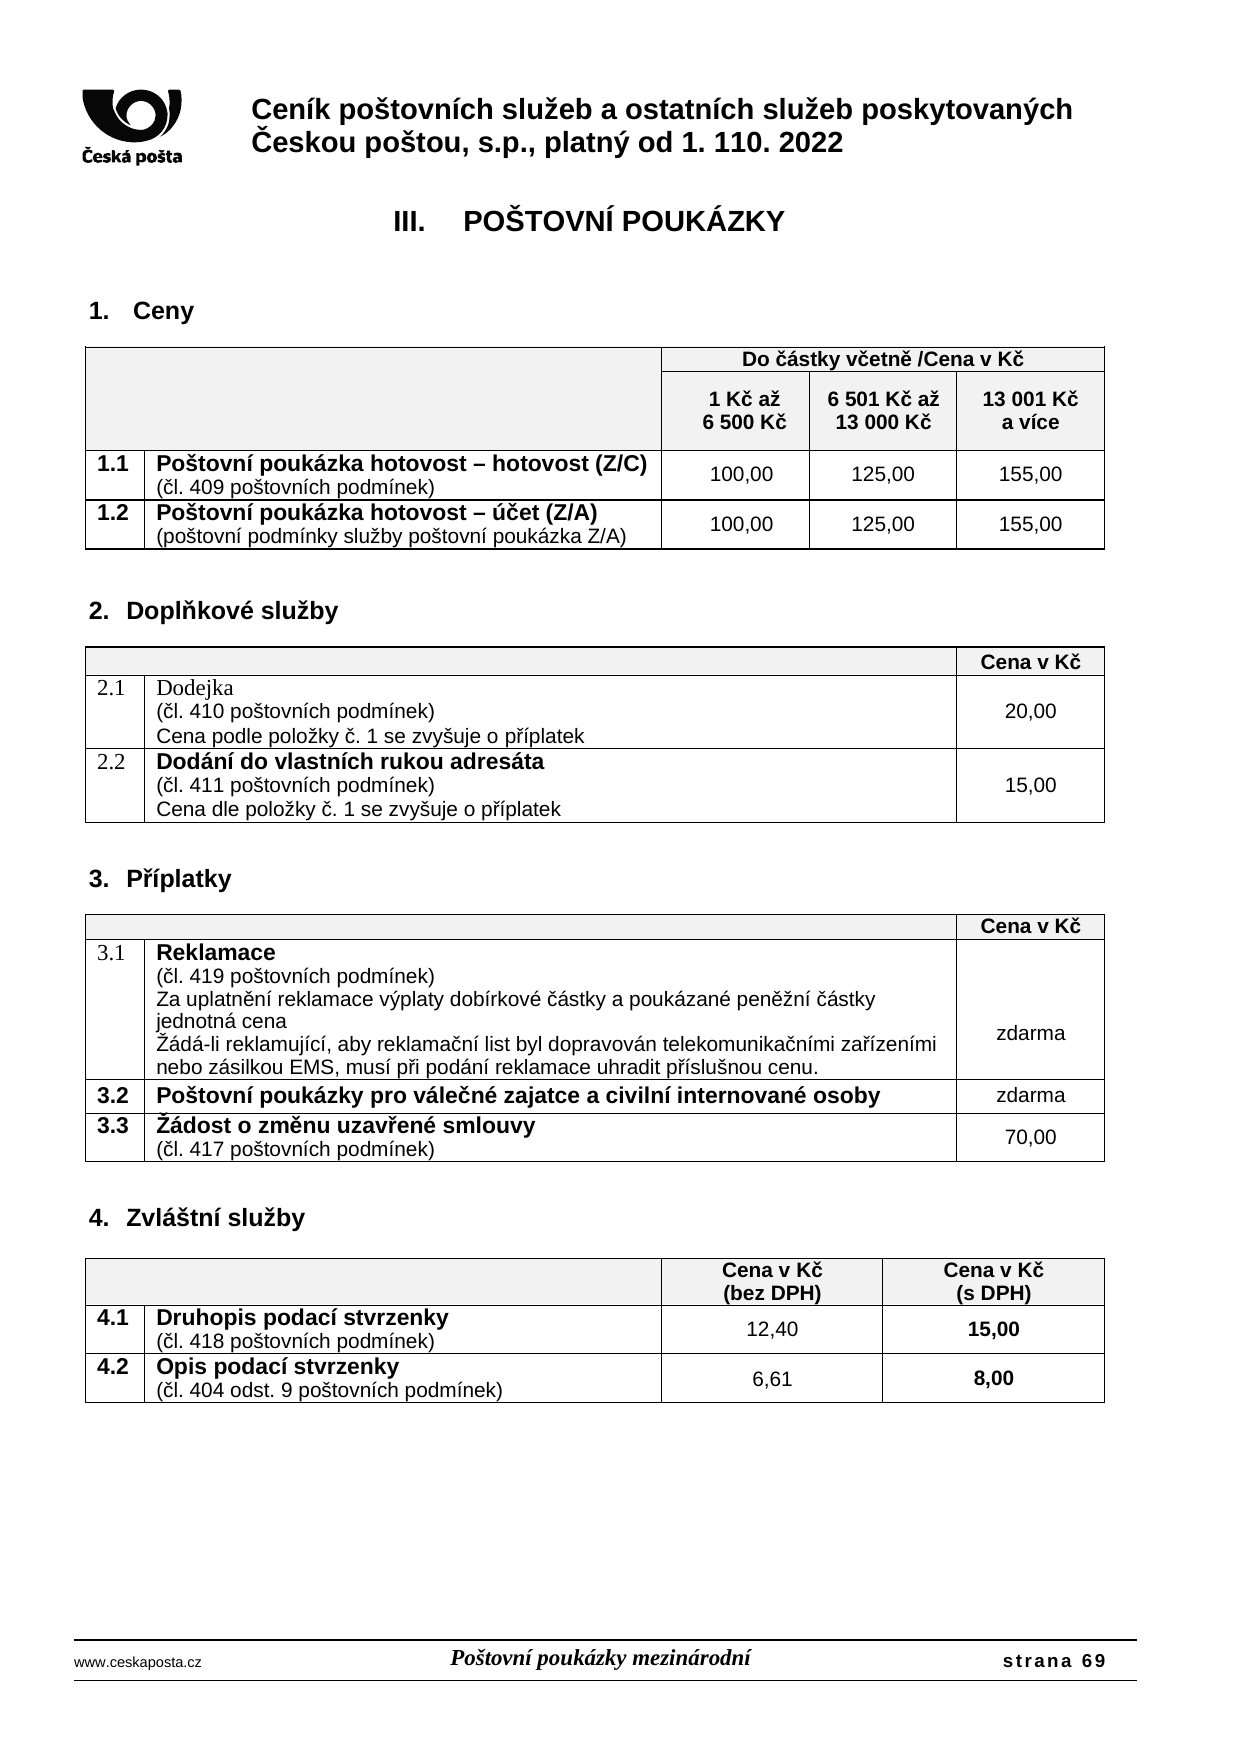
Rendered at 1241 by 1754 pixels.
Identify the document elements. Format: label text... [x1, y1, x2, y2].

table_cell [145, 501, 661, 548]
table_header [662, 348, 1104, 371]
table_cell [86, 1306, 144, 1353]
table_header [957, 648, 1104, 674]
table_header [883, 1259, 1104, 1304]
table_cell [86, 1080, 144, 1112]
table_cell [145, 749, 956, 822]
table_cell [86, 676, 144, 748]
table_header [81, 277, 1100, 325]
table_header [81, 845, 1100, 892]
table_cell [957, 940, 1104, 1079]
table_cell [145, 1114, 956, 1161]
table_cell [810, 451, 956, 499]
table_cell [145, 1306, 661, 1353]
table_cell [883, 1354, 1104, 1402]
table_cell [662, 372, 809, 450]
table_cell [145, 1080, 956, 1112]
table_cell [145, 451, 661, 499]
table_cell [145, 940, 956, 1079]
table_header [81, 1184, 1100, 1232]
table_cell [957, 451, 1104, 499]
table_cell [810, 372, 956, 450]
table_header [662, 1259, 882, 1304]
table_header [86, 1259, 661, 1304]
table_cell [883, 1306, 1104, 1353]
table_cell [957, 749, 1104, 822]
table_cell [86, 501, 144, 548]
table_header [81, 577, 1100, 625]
subtitle POŠTOVNÍ POUKÁZKY [74, 204, 1137, 238]
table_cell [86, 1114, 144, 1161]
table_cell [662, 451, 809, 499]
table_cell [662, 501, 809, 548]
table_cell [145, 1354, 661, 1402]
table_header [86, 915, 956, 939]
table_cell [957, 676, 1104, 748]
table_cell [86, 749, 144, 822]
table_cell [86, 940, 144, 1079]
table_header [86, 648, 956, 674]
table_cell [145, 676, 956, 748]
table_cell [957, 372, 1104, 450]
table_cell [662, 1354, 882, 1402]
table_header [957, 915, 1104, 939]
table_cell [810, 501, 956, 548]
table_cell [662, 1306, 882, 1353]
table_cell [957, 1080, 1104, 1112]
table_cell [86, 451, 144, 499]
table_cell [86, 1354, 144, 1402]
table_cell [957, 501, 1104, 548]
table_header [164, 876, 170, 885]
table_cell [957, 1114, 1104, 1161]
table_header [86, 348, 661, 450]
